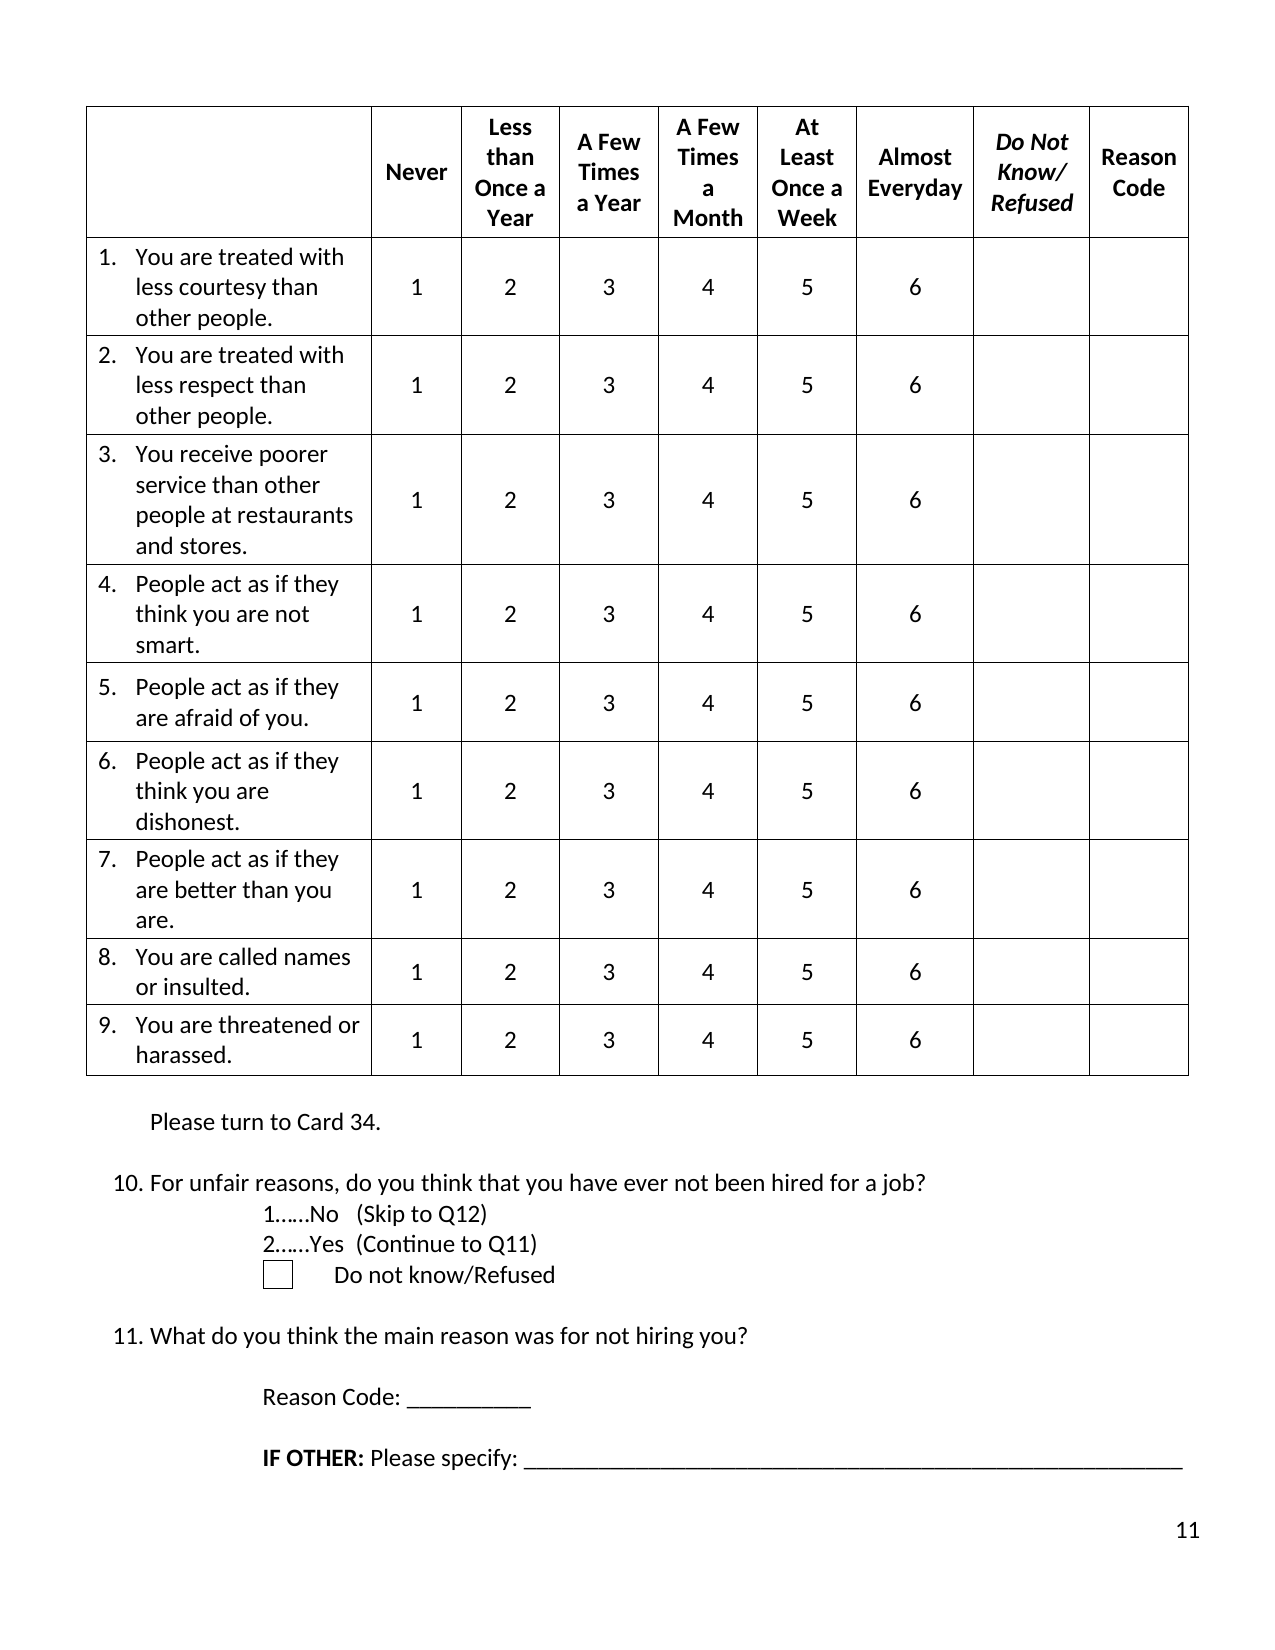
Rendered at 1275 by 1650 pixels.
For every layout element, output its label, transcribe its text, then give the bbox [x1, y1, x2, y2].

table_cell 2 [462, 742, 559, 839]
table_cell 5 [758, 939, 856, 1003]
table_cell 5 [758, 663, 856, 741]
table_cell 6 [857, 435, 973, 564]
table_cell 2 [462, 336, 559, 434]
table_cell 2 [462, 238, 559, 335]
table_cell 3 [560, 435, 658, 564]
table_cell 1 [372, 840, 461, 938]
table_cell [974, 663, 1089, 741]
table_cell 3 [560, 840, 658, 938]
table_cell People act as if they think you are not smart. [87, 565, 371, 662]
table_cell 4 [659, 565, 757, 662]
table_cell 1 [372, 663, 461, 741]
text 1……No (Skip to Q12) [225, 1198, 1200, 1228]
table_cell 1 [372, 565, 461, 662]
table_cell 6 [857, 1005, 973, 1074]
table_cell [1090, 565, 1188, 662]
table_cell 5 [758, 565, 856, 662]
table_cell 3 [560, 742, 658, 839]
table_cell 2 [462, 939, 559, 1003]
table_cell 4 [659, 663, 757, 741]
table_cell 4 [659, 742, 757, 839]
table_cell 2 [462, 840, 559, 938]
table_header Do Not Know/ Refused [974, 107, 1089, 237]
table_cell [1090, 336, 1188, 434]
table_header Less than Once a Year [462, 107, 559, 237]
table_cell [974, 742, 1089, 839]
table_cell 2 [462, 435, 559, 564]
text Reason Code: __________ [225, 1381, 1200, 1411]
text Do not know/Refused [225, 1259, 1200, 1289]
table_cell 6 [857, 939, 973, 1003]
table_cell 3 [560, 336, 658, 434]
table_cell [1090, 939, 1188, 1003]
table_cell 1 [372, 1005, 461, 1074]
table_cell 1 [372, 939, 461, 1003]
table_cell 1 [372, 742, 461, 839]
table_cell 4 [659, 435, 757, 564]
table_cell People act as if they are afraid of you. [87, 663, 371, 741]
table_cell 6 [857, 663, 973, 741]
table_cell [1090, 1005, 1188, 1074]
table_cell [974, 1005, 1089, 1074]
table_cell You receive poorer service than other people at restaurants and stores. [87, 435, 371, 564]
table_header Reason Code [1090, 107, 1188, 237]
table_cell 6 [857, 565, 973, 662]
table_cell 6 [857, 336, 973, 434]
table_cell 4 [659, 939, 757, 1003]
table_cell You are threatened or harassed. [87, 1005, 371, 1074]
table_cell [1090, 663, 1188, 741]
table_cell [974, 565, 1089, 662]
table_cell 5 [758, 840, 856, 938]
table_cell 2 [462, 1005, 559, 1074]
table_cell 5 [758, 336, 856, 434]
list For unfair reasons, do you think that you have ever not been hired for a job? [112, 1167, 1200, 1198]
table_header A Few Times a Year [560, 107, 658, 237]
table_cell 3 [560, 238, 658, 335]
table_cell 5 [758, 742, 856, 839]
table_cell 3 [560, 1005, 658, 1074]
table_cell 2 [462, 663, 559, 741]
table_cell People act as if they think you are dishonest. [87, 742, 371, 839]
table_header Never [372, 107, 461, 237]
table_cell [1090, 238, 1188, 335]
table_cell [1090, 435, 1188, 564]
table_cell 3 [560, 939, 658, 1003]
table_cell You are treated with less respect than other people. [87, 336, 371, 434]
table_cell 4 [659, 1005, 757, 1074]
table_header Almost Everyday [857, 107, 973, 237]
table_cell 4 [659, 840, 757, 938]
text IF OTHER: Please specify: _____________________________________________________ [225, 1442, 1200, 1472]
table_header [87, 107, 371, 237]
table_cell 1 [372, 336, 461, 434]
table_cell 3 [560, 663, 658, 741]
text Please turn to Card 34. [75, 1106, 1200, 1137]
table_cell People act as if they are better than you are. [87, 840, 371, 938]
table_cell 6 [857, 238, 973, 335]
table_cell [974, 435, 1089, 564]
table_cell 1 [372, 238, 461, 335]
table_header A Few Times a Month [659, 107, 757, 237]
text 2……Yes (Continue to Q11) [225, 1228, 1200, 1259]
table_cell 6 [857, 840, 973, 938]
table_cell 4 [659, 238, 757, 335]
table_cell You are called names or insulted. [87, 939, 371, 1003]
table_cell [974, 840, 1089, 938]
table_cell [974, 939, 1089, 1003]
table_cell 2 [462, 565, 559, 662]
table_cell [1090, 840, 1188, 938]
table_cell [974, 336, 1089, 434]
table_cell 1 [372, 435, 461, 564]
table_cell 5 [758, 435, 856, 564]
table_cell 6 [857, 742, 973, 839]
table_cell 3 [560, 565, 658, 662]
table_cell You are treated with less courtesy than other people. [87, 238, 371, 335]
table_cell 5 [758, 238, 856, 335]
list What do you think the main reason was for not hiring you? [112, 1320, 1200, 1350]
table_cell 5 [758, 1005, 856, 1074]
table_header At Least Once a Week [758, 107, 856, 237]
table_cell [974, 238, 1089, 335]
table_cell [1090, 742, 1188, 839]
table_cell 4 [659, 336, 757, 434]
